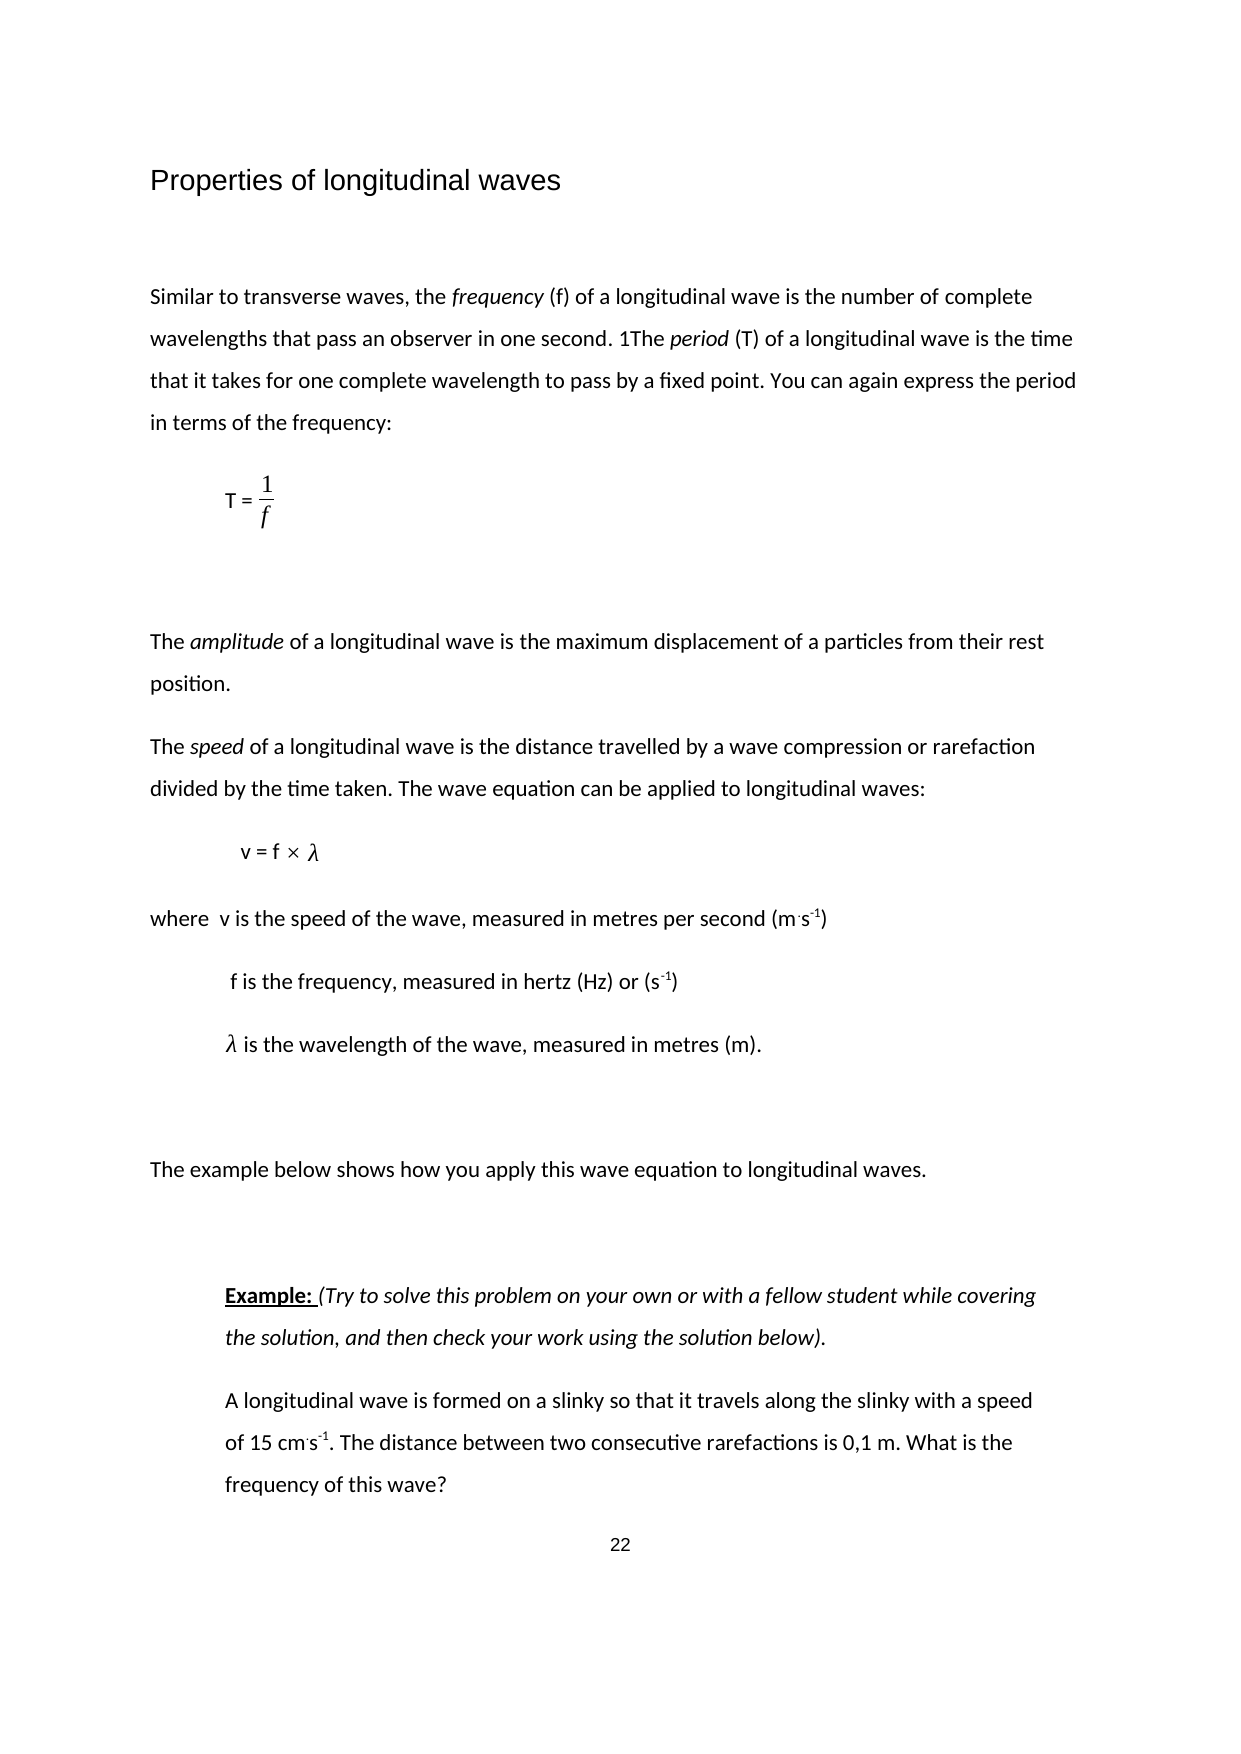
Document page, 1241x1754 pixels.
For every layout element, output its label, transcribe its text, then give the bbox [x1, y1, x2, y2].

subtitle Properties of longitudinal waves [150, 162, 1090, 196]
text Similar to transverse waves, the frequency (f) of a longitudinal wave is the number of complete wavelengths that pass an observer in one second. The period (T) of a longitudinal wave is the time that it takes for one complete wavelength to pass by a fixed point. You can again express the period in terms of the frequency: [150, 282, 1090, 436]
text The amplitude of a longitudinal wave is the maximum displacement of a particles from their rest position. [150, 627, 1090, 697]
text Example: (Try to solve this problem on your own or with a fellow student while covering the solution, and then check your work using the solution below). [225, 1281, 1045, 1351]
text where v is the speed of the wave, measured in metres per second (m.s-1) [150, 904, 1090, 932]
text The example below shows how you apply this wave equation to longitudinal waves. [150, 1156, 1090, 1184]
text f is the frequency, measured in hertz (Hz) or (s-1) [150, 967, 1090, 995]
text is the wavelength of the wave, measured in metres (m). [150, 1030, 1090, 1058]
text T = [150, 471, 1090, 529]
text A longitudinal wave is formed on a slinky so that it travels along the slinky with a speed of 15 cm.s-1. The distance between two consecutive rarefactions is 0,1 m. What is the frequency of this wave? [225, 1386, 1045, 1498]
text The speed of a longitudinal wave is the distance travelled by a wave compression or rarefaction divided by the time taken. The wave equation can be applied to longitudinal waves: [150, 732, 1090, 802]
text v = f [150, 837, 1090, 867]
